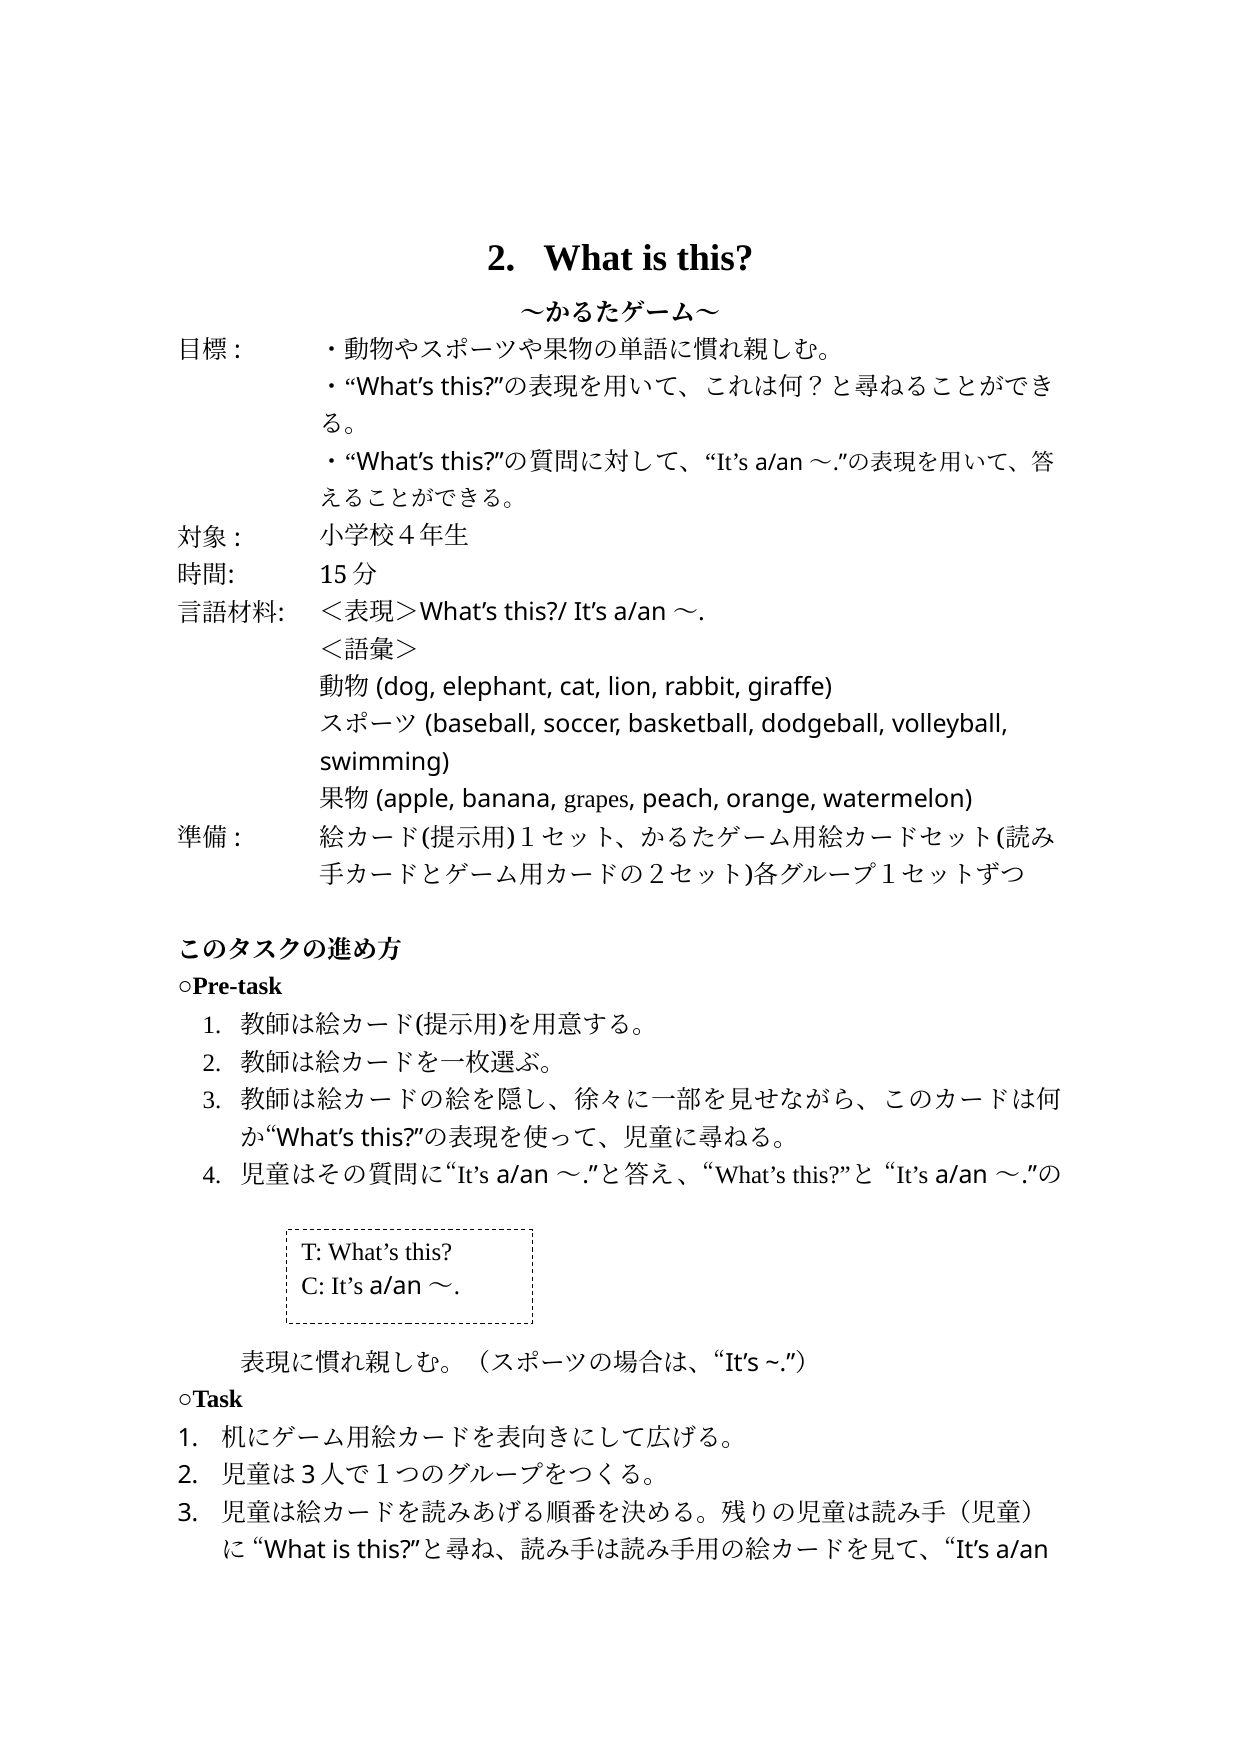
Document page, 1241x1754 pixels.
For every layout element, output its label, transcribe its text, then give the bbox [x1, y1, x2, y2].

table_cell 対象 : 時間: [166, 517, 308, 592]
table_header 目標 : [166, 329, 308, 517]
table_cell 絵カード(提示用)１セット、かるたゲーム用絵カードセット(読み手カードとゲーム用カードの２セット)各グループ１セットずつ [308, 817, 1067, 892]
text 2．What is this? [177, 217, 1063, 292]
list 机にゲーム用絵カードを表向きにして広げる。 [177, 1417, 1063, 1454]
table_cell 準備 : [166, 817, 308, 892]
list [177, 1492, 1063, 1567]
table_cell ＜表現＞What’s this?/ It’s a/an 〜. ＜語彙＞ 動物 (dog, elephant, cat, lion, rabbit, giraffe) スポーツ (baseball, soccer, basketball, dodgeball, volleyball, swimming) 果物 (apple, banana, grapes, peach, orange, watermelon) [308, 592, 1067, 817]
table_cell 小学校４年生 15分 [308, 517, 1067, 592]
list 教師は絵カード(提示用)を用意する。 [202, 1004, 1063, 1042]
list 教師は絵カードの絵を隠し、徐々に一部を見せながら、このカードは何か“What’s this?”の表現を使って、児童に尋ねる。 [202, 1079, 1063, 1154]
table_header ・動物やスポーツや果物の単語に慣れ親しむ。 ・“What’s this?”の表現を用いて、これは何？と尋ねることができる。 ・“What’s this?”の質問に対して、“It’s a/an 〜.”の表現を用いて、答えることができる。 [308, 329, 1067, 517]
list 児童は3人で１つのグループをつくる。 [177, 1454, 1063, 1492]
text ○Pre-task [177, 967, 1063, 1004]
list 児童はその質問に“It’s a/an 〜.”と答え、“What’s this?”と “It’s a/an 〜.”の表現に慣れ親しむ。（スポーツの場合は、“It’s ~.”） [202, 1154, 1063, 1379]
list 教師は絵カードを一枚選ぶ。 [202, 1042, 1063, 1079]
text ○Task [177, 1379, 1063, 1417]
text ～かるたゲーム～ [177, 292, 1063, 329]
table_cell 言語材料: [166, 592, 308, 817]
text このタスクの進め方 [177, 929, 1063, 967]
